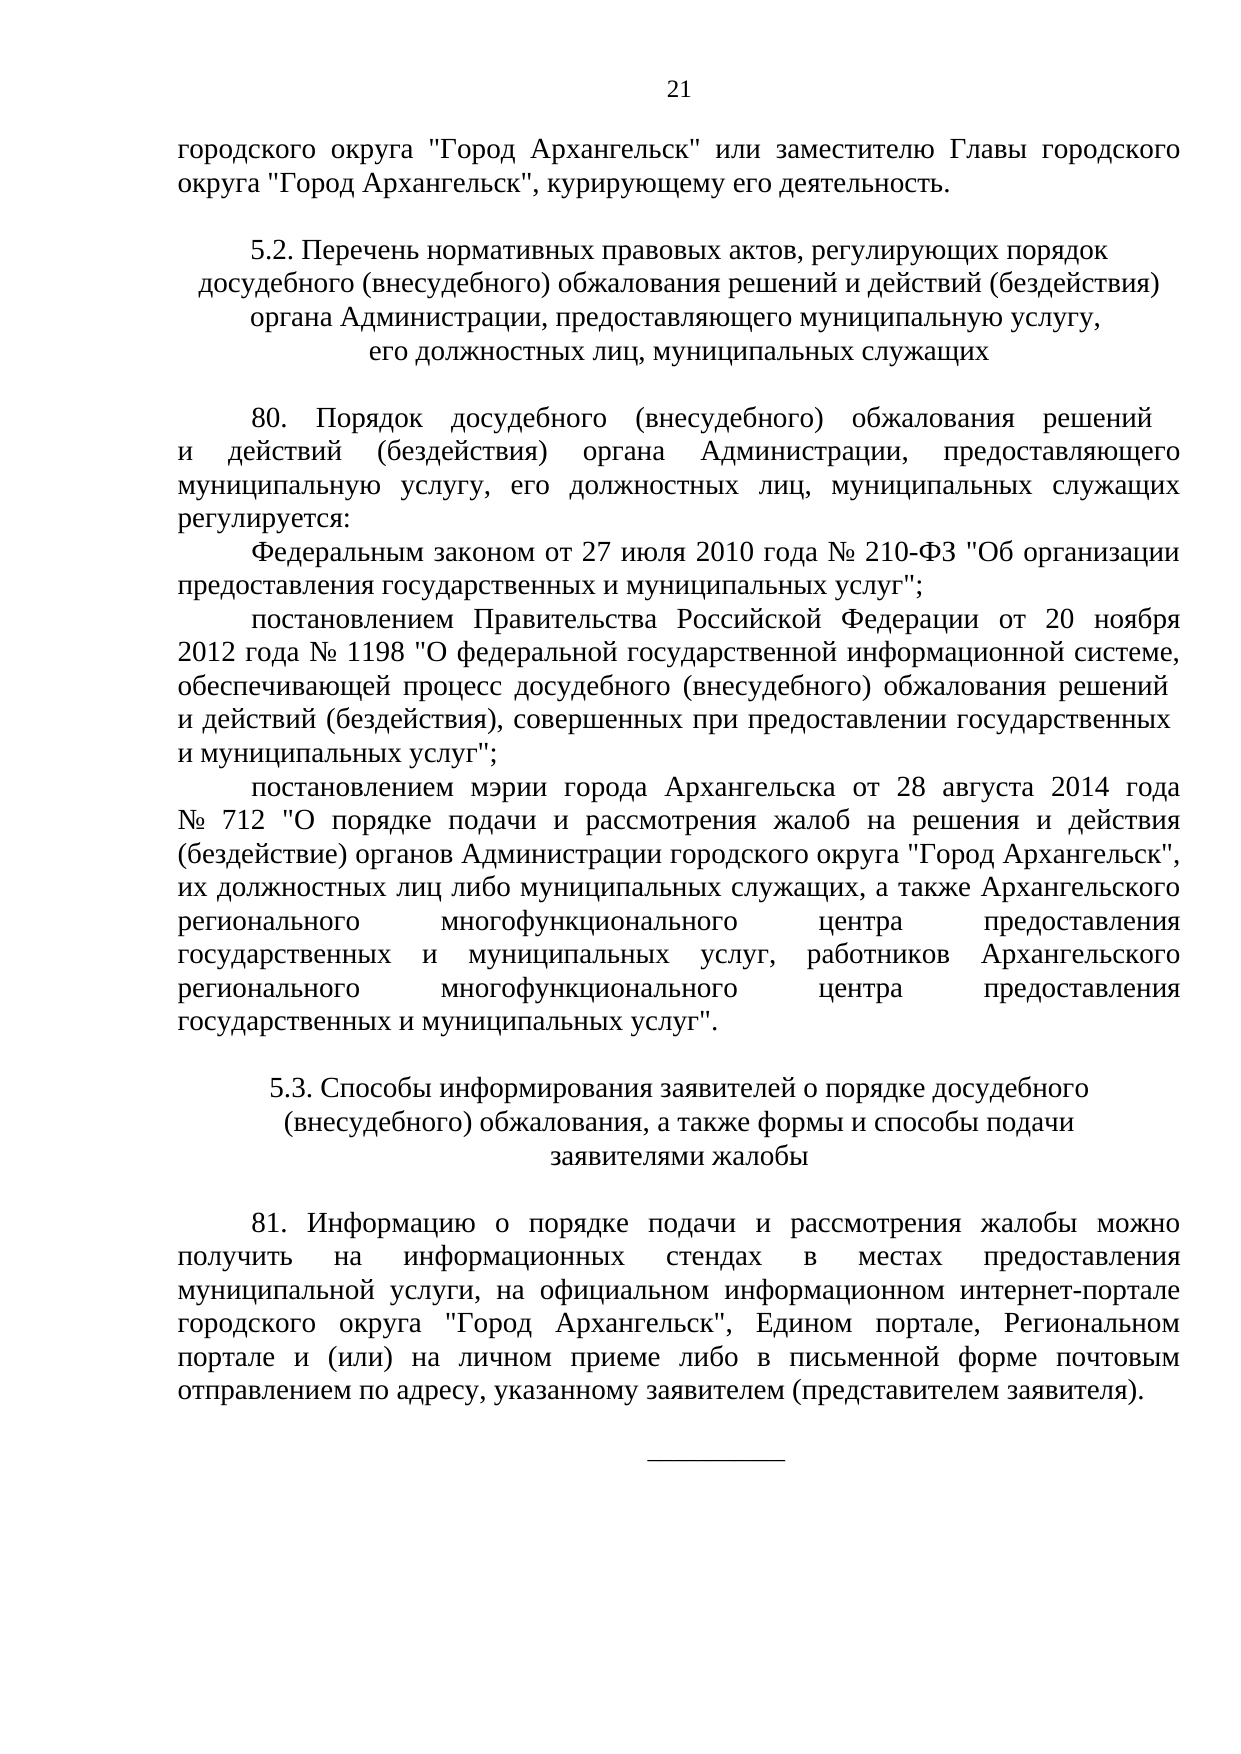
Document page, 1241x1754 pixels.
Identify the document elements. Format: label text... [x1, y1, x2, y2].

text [177, 131, 1181, 198]
text 5.3. Способы информирования заявителей о порядке досудебного (внесудебного) обжалования, а также формы и способы подачи [177, 1071, 1181, 1138]
text ___________ [177, 1435, 1181, 1463]
text Федеральным законом от 27 июля 2010 года № 210-ФЗ "Об организации предоставления государственных и муниципальных услуг"; [177, 534, 1181, 601]
text заявителями жалобы [177, 1138, 1181, 1171]
text 80. Порядок досудебного (внесудебного) обжалования решений и действий (бездействия) органа Администрации, предоставляющего муниципальную услугу, его должностных лиц, муниципальных служащих регулируется: [177, 400, 1181, 534]
text постановлением мэрии города Архангельска от 28 августа 2014 года № 712 "О порядке подачи и рассмотрения жалоб на решения и действия (бездействие) органов Администрации городского округа "Город Архангельск", их должностных лиц либо муниципальных служащих, а также Архангельского регионального многофункционального центра предоставления государственных и муниципальных услуг, работников Архангельского регионального многофункционального центра предоставления государственных и муниципальных услуг". [177, 769, 1181, 1037]
text 5.2. Перечень нормативных правовых актов, регулирующих порядок досудебного (внесудебного) обжалования решений и действий (бездействия) органа Администрации, предоставляющего муниципальную услугу, его должностных лиц, муниципальных служащих [177, 232, 1181, 366]
text 81. Информацию о порядке подачи и рассмотрения жалобы можно получить на информационных стендах в местах предоставления муниципальной услуги, на официальном информационном интернет-портале городского округа "Город Архангельск", Едином портале, Региональном портале и (или) на личном приеме либо в письменной форме почтовым отправлением по адресу, указанному заявителем (представителем заявителя). [177, 1205, 1181, 1406]
text постановлением Правительства Российской Федерации от 20 ноября 2012 года № 1198 "О федеральной государственной информационной системе, обеспечивающей процесс досудебного (внесудебного) обжалования решений и действий (бездействия), совершенных при предоставлении государственных и муниципальных услуг"; [177, 601, 1181, 769]
